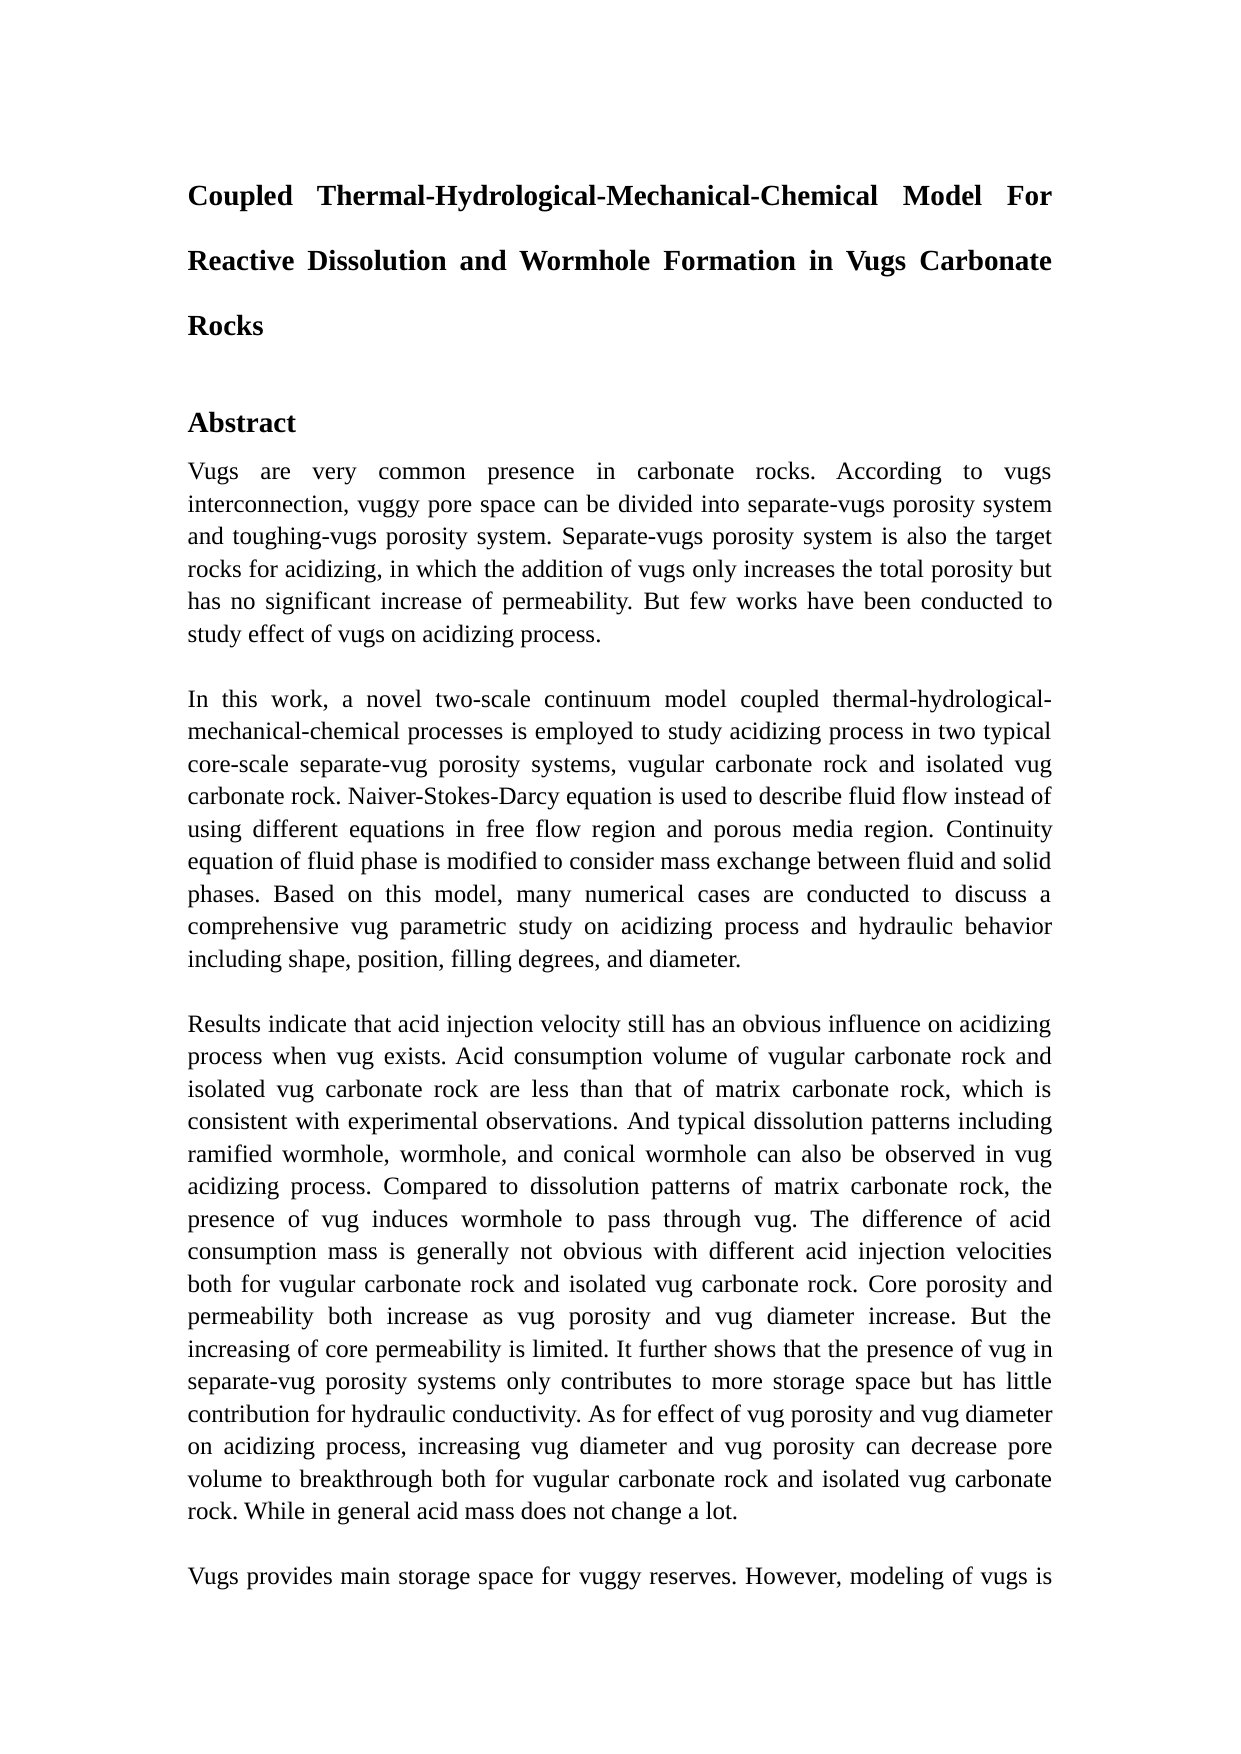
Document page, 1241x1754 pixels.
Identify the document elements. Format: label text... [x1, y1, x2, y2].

subtitle Abstract [187, 389, 1053, 454]
text Vugs are very common presence in carbonate rocks. According to vugs interconnection, vuggy pore space can be divided into separate-vugs porosity system and toughing-vugs porosity system. Separate-vugs porosity system is also the target rocks for acidizing, in which the addition of vugs only increases the total porosity but has no significant increase of permeability. But few works have been conducted to study effect of vugs on acidizing process. [187, 454, 1053, 649]
subtitle Coupled Thermal-Hydrological-Mechanical-Chemical Model For Reactive Dissolution and Wormhole Formation in Vugs Carbonate Rocks [187, 162, 1053, 357]
text In this work, a novel two-scale continuum model coupled thermal-hydrological-mechanical-chemical processes is employed to study acidizing process in two typical core-scale separate-vug porosity systems, vugular carbonate rock and isolated vug carbonate rock. Naiver-Stokes-Darcy equation is used to describe fluid flow instead of using different equations in free flow region and porous media region. Continuity equation of fluid phase is modified to consider mass exchange between fluid and solid phases. Based on this model, many numerical cases are conducted to discuss a comprehensive vug parametric study on acidizing process and hydraulic behavior including shape, position, filling degrees, and diameter. [187, 682, 1053, 974]
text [187, 1559, 1053, 1592]
text Results indicate that acid injection velocity still has an obvious influence on acidizing process when vug exists. Acid consumption volume of vugular carbonate rock and isolated vug carbonate rock are less than that of matrix carbonate rock, which is consistent with experimental observations. And typical dissolution patterns including ramified wormhole, wormhole, and conical wormhole can also be observed in vug acidizing process. Compared to dissolution patterns of matrix carbonate rock, the presence of vug induces wormhole to pass through vug. The difference of acid consumption mass is generally not obvious with different acid injection velocities both for vugular carbonate rock and isolated vug carbonate rock. Core porosity and permeability both increase as vug porosity and vug diameter increase. But the increasing of core permeability is limited. It further shows that the presence of vug in separate-vug porosity systems only contributes to more storage space but has little contribution for hydraulic conductivity. As for effect of vug porosity and vug diameter on acidizing process, increasing vug diameter and vug porosity can decrease pore volume to breakthrough both for vugular carbonate rock and isolated vug carbonate rock. While in general acid mass does not change a lot. [187, 1007, 1053, 1527]
